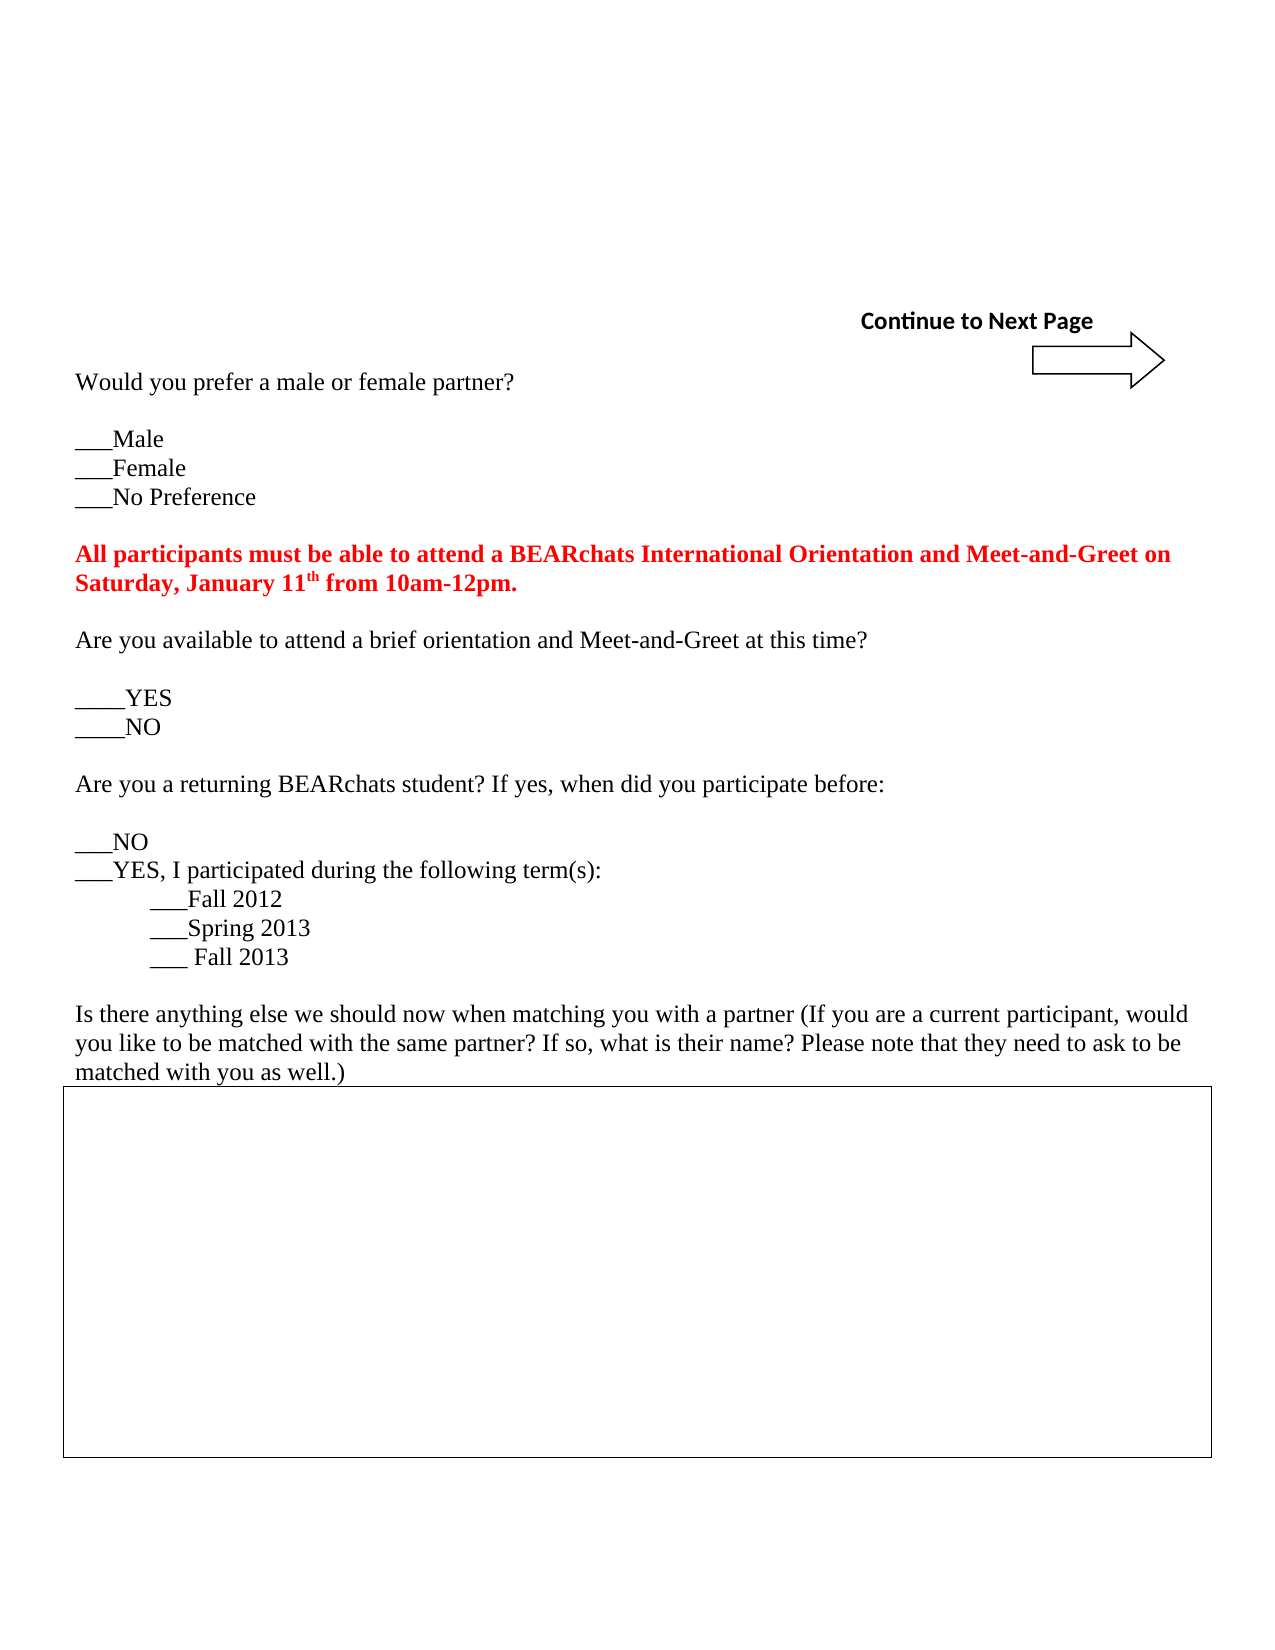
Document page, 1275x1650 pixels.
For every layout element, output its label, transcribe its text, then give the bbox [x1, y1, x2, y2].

text All participants must be able to attend a BEARchats International Orientation and Meet-and-Greet on Saturday, January 11th from 10am-12pm. [75, 539, 1200, 597]
text ___Spring 2013 [75, 913, 1200, 942]
text ___Male [75, 424, 1200, 453]
text Are you a returning BEARchats student? If yes, when did you participate before: [75, 741, 1200, 798]
table_header [64, 1087, 1211, 1457]
text Are you available to attend a brief orientation and Meet-and-Greet at this time? ____YES [75, 626, 1200, 712]
text Continue to Next Page [75, 305, 1200, 336]
text Is there anything else we should now when matching you with a partner (If you are a current participant, would you like to be matched with the same partner? If so, what is their name? Please note that they need to ask to be matched with you as well.) [75, 999, 1200, 1086]
text ___NO [75, 827, 1200, 856]
text ___YES, I participated during the following term(s): [75, 856, 1200, 884]
text ____NO [75, 712, 1200, 741]
text ___Female [75, 453, 1200, 482]
text ___ Fall 2013 [75, 942, 1200, 971]
text Would you prefer a male or female partner? [75, 367, 1200, 396]
text ___No Preference [75, 482, 1200, 511]
text ___Fall 2012 [75, 884, 1200, 913]
